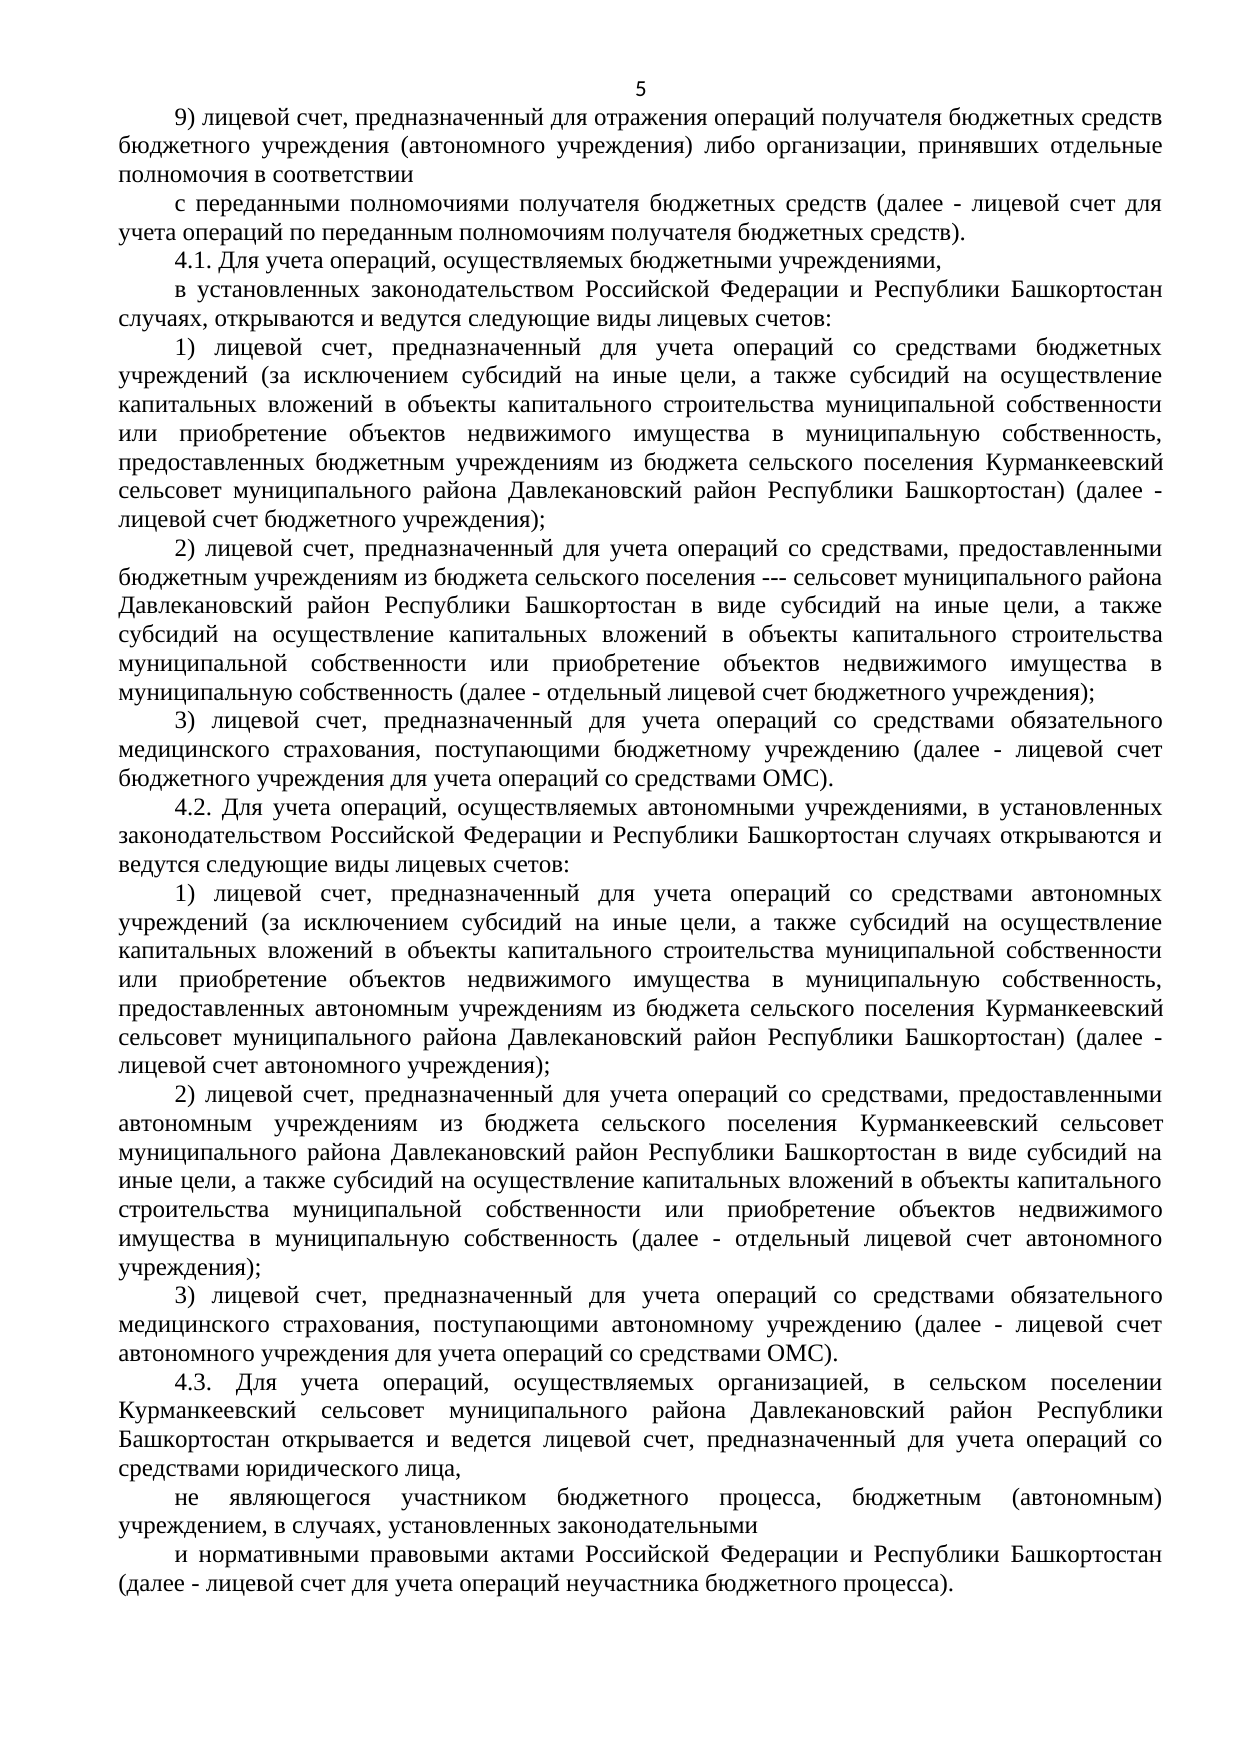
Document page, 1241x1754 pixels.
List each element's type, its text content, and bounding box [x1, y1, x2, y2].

text не являющегося участником бюджетного процесса, бюджетным (автономным) учреждением, в случаях, установленных законодательными [118, 1482, 1163, 1539]
text 4.3. Для учета операций, осуществляемых организацией, в сельском поселении Курманкеевский сельсовет муниципального района Давлекановский район Республики Башкортостан открывается и ведется лицевой счет, предназначенный для учета операций со средствами юридического лица, [118, 1367, 1163, 1482]
text 9) лицевой счет, предназначенный для отражения операций получателя бюджетных средств бюджетного учреждения (автономного учреждения) либо организации, принявших отдельные полномочия в соответствии [118, 102, 1163, 188]
text 3) лицевой счет, предназначенный для учета операций со средствами обязательного медицинского страхования, поступающими автономному учреждению (далее - лицевой счет автономного учреждения для учета операций со средствами ОМС). [118, 1281, 1163, 1367]
text и нормативными правовыми актами Российской Федерации и Республики Башкортостан (далее - лицевой счет для учета операций неучастника бюджетного процесса). [118, 1539, 1163, 1597]
text с переданными полномочиями получателя бюджетных средств (далее - лицевой счет для учета операций по переданным полномочиям получателя бюджетных средств). [118, 188, 1163, 246]
text 1) лицевой счет, предназначенный для учета операций со средствами бюджетных учреждений (за исключением субсидий на иные цели, а также субсидий на осуществление капитальных вложений в объекты капитального строительства муниципальной собственности или приобретение объектов недвижимого имущества в муниципальную собственность, предоставленных бюджетным учреждениям из бюджета сельского поселения Курманкеевский сельсовет муниципального района Давлекановский район Республики Башкортостан) (далее - лицевой счет бюджетного учреждения); [118, 332, 1163, 533]
text 3) лицевой счет, предназначенный для учета операций со средствами обязательного медицинского страхования, поступающими бюджетному учреждению (далее - лицевой счет бюджетного учреждения для учета операций со средствами ОМС). [118, 706, 1163, 792]
text 4.1. Для учета операций, осуществляемых бюджетными учреждениями, [118, 246, 1163, 274]
text 4.2. Для учета операций, осуществляемых автономными учреждениями, в установленных законодательством Российской Федерации и Республики Башкортостан случаях открываются и ведутся следующие виды лицевых счетов: [118, 792, 1163, 878]
text 2) лицевой счет, предназначенный для учета операций со средствами, предоставленными автономным учреждениям из бюджета сельского поселения Курманкеевский сельсовет муниципального района Давлекановский район Республики Башкортостан в виде субсидий на иные цели, а также субсидий на осуществление капитальных вложений в объекты капитального строительства муниципальной собственности или приобретение объектов недвижимого имущества в муниципальную собственность (далее - отдельный лицевой счет автономного учреждения); [118, 1079, 1163, 1281]
text 2) лицевой счет, предназначенный для учета операций со средствами, предоставленными бюджетным учреждениям из бюджета сельского поселения --- сельсовет муниципального района Давлекановский район Республики Башкортостан в виде субсидий на иные цели, а также субсидий на осуществление капитальных вложений в объекты капитального строительства муниципальной собственности или приобретение объектов недвижимого имущества в муниципальную собственность (далее - отдельный лицевой счет бюджетного учреждения); [118, 533, 1163, 706]
text в установленных законодательством Российской Федерации и Республики Башкортостан случаях, открываются и ведутся следующие виды лицевых счетов: [118, 274, 1163, 332]
text 1) лицевой счет, предназначенный для учета операций со средствами автономных учреждений (за исключением субсидий на иные цели, а также субсидий на осуществление капитальных вложений в объекты капитального строительства муниципальной собственности или приобретение объектов недвижимого имущества в муниципальную собственность, предоставленных автономным учреждениям из бюджета сельского поселения Курманкеевский сельсовет муниципального района Давлекановский район Республики Башкортостан) (далее - лицевой счет автономного учреждения); [118, 878, 1163, 1079]
